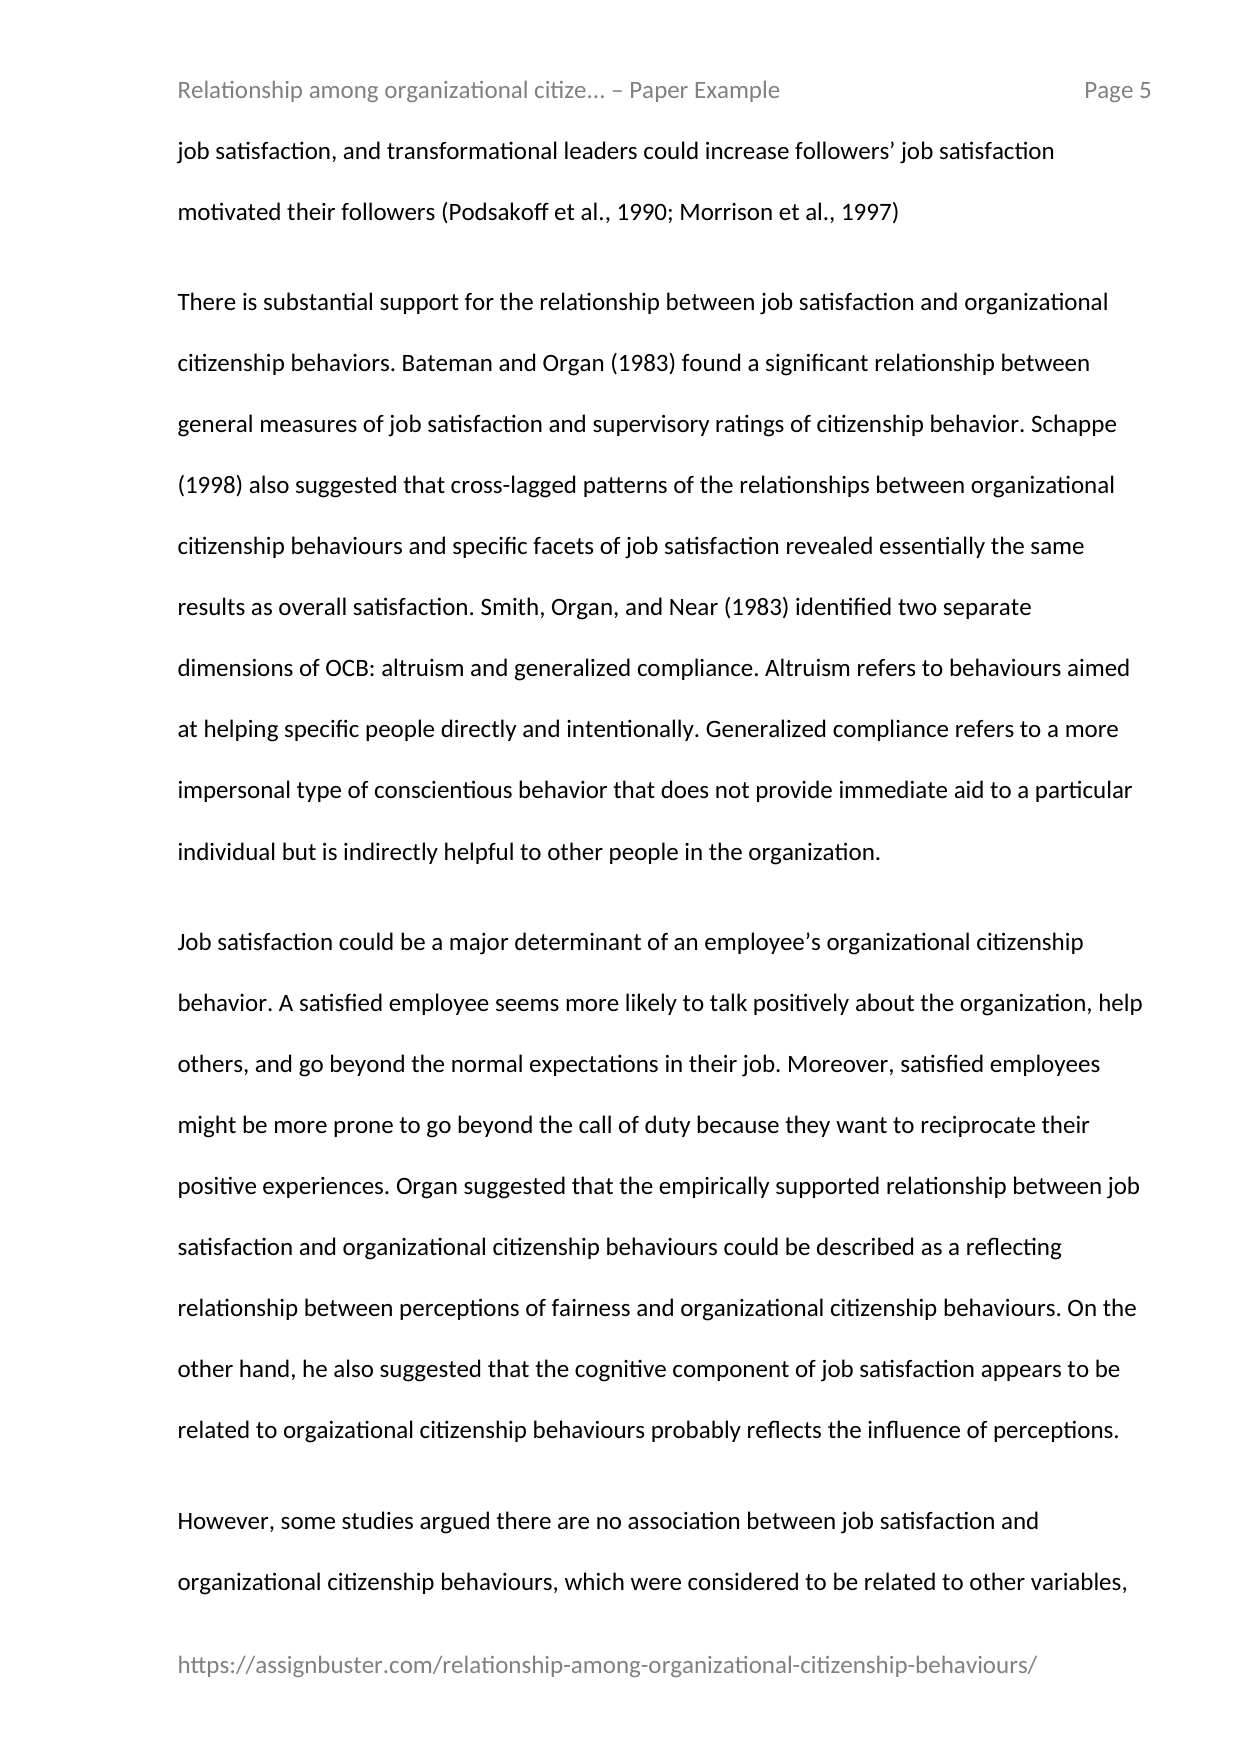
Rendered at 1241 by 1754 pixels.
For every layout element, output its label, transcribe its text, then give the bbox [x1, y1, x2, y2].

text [177, 1505, 1152, 1597]
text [177, 135, 1152, 226]
text Job satisfaction could be a major determinant of an employee’s organizational citizenship behavior. A satisfied employee seems more likely to talk positively about the organization, help others, and go beyond the normal expectations in their job. Moreover, satisfied employees might be more prone to go beyond the call of duty because they want to reciprocate their positive experiences. Organ suggested that the empirically supported relationship between job satisfaction and organizational citizenship behaviours could be described as a reflecting relationship between perceptions of fairness and organizational citizenship behaviours. On the other hand, he also suggested that the cognitive component of job satisfaction appears to be related to orgaizational citizenship behaviours probably reflects the influence of perceptions. [177, 926, 1152, 1445]
text There is substantial support for the relationship between job satisfaction and organizational citizenship behaviors. Bateman and Organ (1983) found a significant relationship between general measures of job satisfaction and supervisory ratings of citizenship behavior. Schappe (1998) also suggested that cross-lagged patterns of the relationships between organizational citizenship behaviours and specific facets of job satisfaction revealed essentially the same results as overall satisfaction. Smith, Organ, and Near (1983) identified two separate dimensions of OCB: altruism and generalized compliance. Altruism refers to behaviours aimed at helping specific people directly and intentionally. Generalized compliance refers to a more impersonal type of conscientious behavior that does not provide immediate aid to a particular individual but is indirectly helpful to other people in the organization. [177, 286, 1152, 866]
